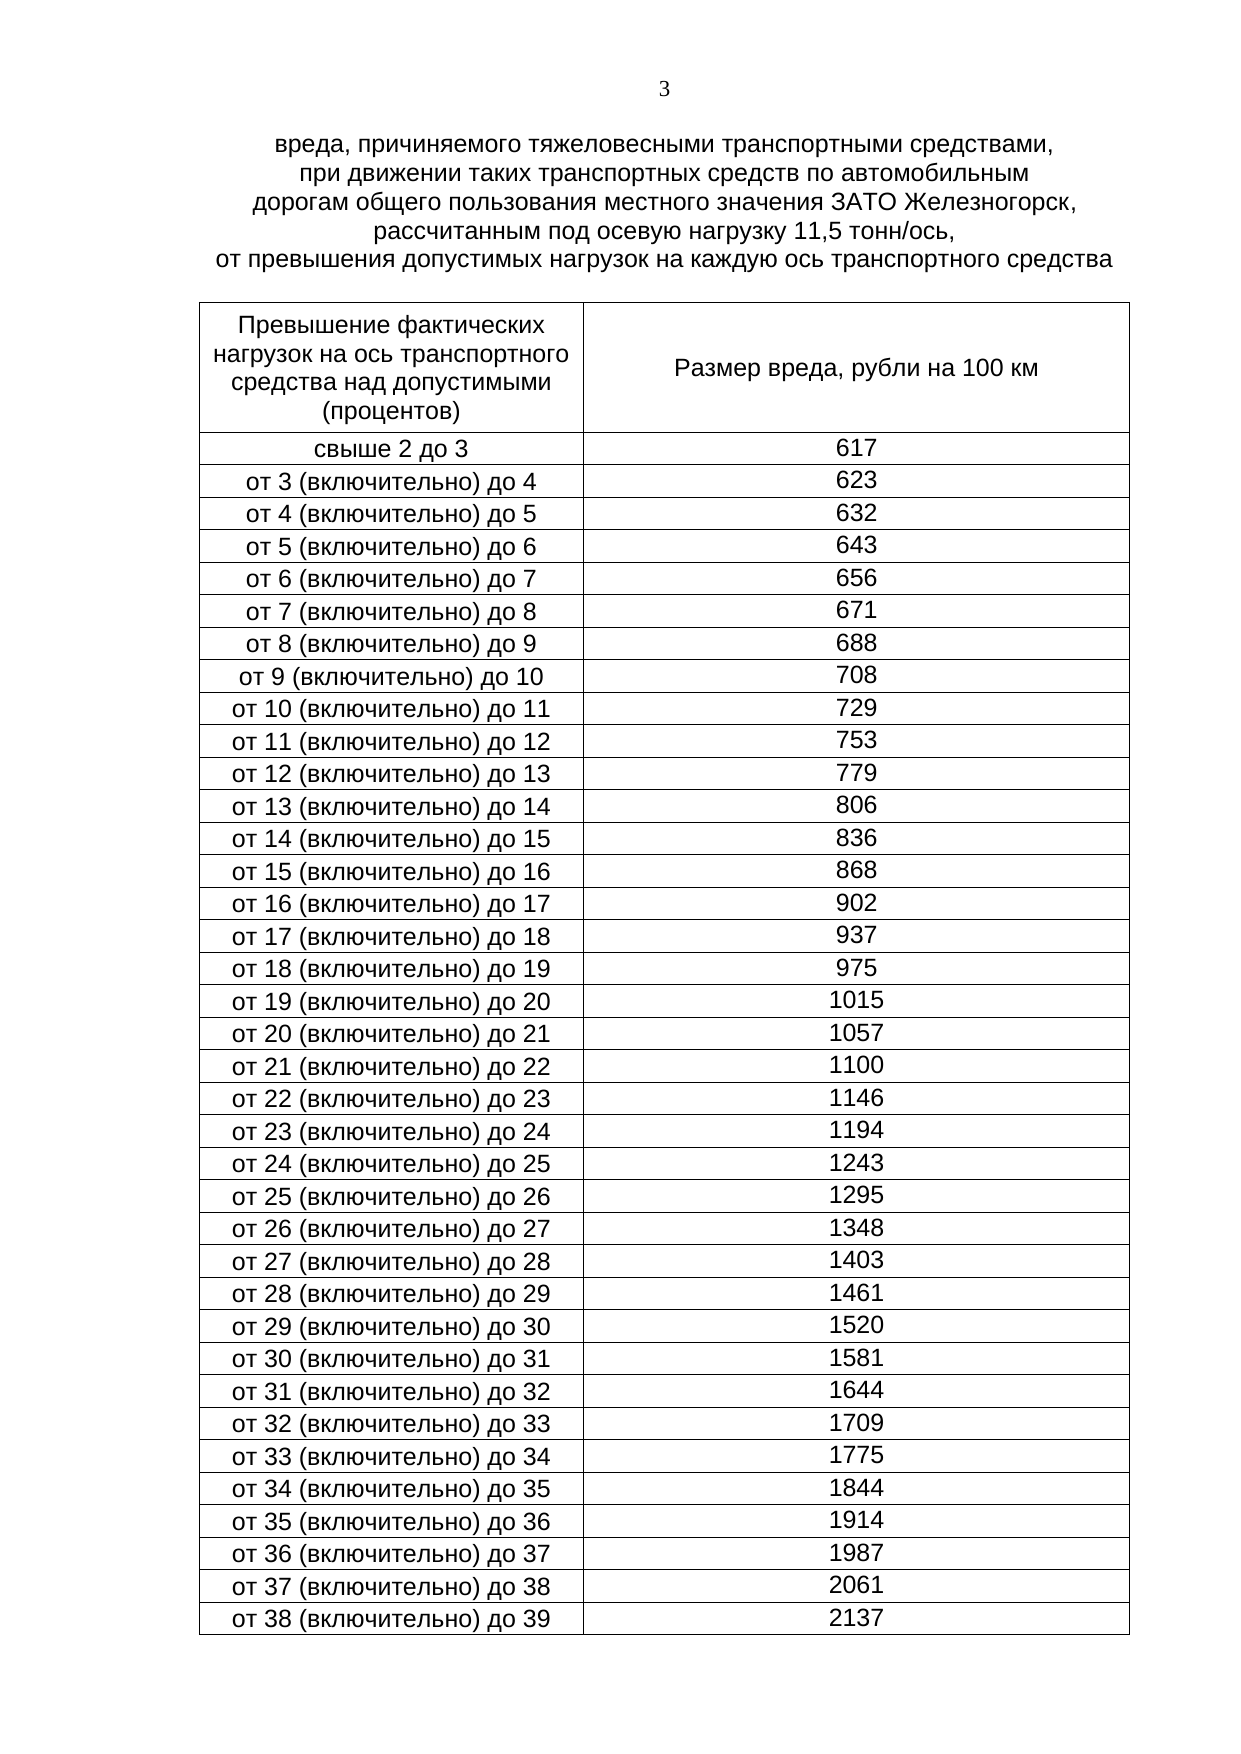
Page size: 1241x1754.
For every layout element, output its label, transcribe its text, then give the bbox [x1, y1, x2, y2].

table_cell от 27 (включительно) до 28 [200, 1245, 583, 1277]
table_cell 1987 [584, 1538, 1129, 1569]
table_cell 1243 [584, 1148, 1129, 1179]
table_cell от 7 (включительно) до 8 [200, 595, 583, 627]
text дорогам общего пользования местного значения ЗАТО Железногорск, рассчитанным под осевую нагрузку 11,5 тонн/ось, [177, 187, 1152, 244]
table_cell 1057 [584, 1018, 1129, 1049]
table_cell от 14 (включительно) до 15 [200, 823, 583, 854]
table_cell от 8 (включительно) до 9 [200, 628, 583, 659]
table_cell от 31 (включительно) до 32 [200, 1375, 583, 1407]
table_cell от 35 (включительно) до 36 [200, 1505, 583, 1537]
table_cell от 24 (включительно) до 25 [200, 1148, 583, 1179]
table_cell от 36 (включительно) до 37 [200, 1538, 583, 1569]
table_cell от 32 (включительно) до 33 [200, 1408, 583, 1439]
table_cell от 18 (включительно) до 19 [200, 953, 583, 984]
table_cell от 20 (включительно) до 21 [200, 1018, 583, 1049]
table_cell 617 [584, 433, 1129, 464]
table_cell 2137 [584, 1603, 1129, 1634]
table_cell 1775 [584, 1440, 1129, 1472]
table_cell 902 [584, 888, 1129, 919]
table_cell от 11 (включительно) до 12 [200, 725, 583, 757]
table_cell 1348 [584, 1213, 1129, 1244]
table_cell от 4 (включительно) до 5 [200, 498, 583, 529]
table_cell 671 [584, 595, 1129, 627]
table_cell от 17 (включительно) до 18 [200, 920, 583, 952]
table_cell от 19 (включительно) до 20 [200, 985, 583, 1017]
table_cell 975 [584, 953, 1129, 984]
table_cell от 34 (включительно) до 35 [200, 1473, 583, 1504]
table_cell от 16 (включительно) до 17 [200, 888, 583, 919]
text вреда, причиняемого тяжеловесными транспортными средствами, [177, 129, 1152, 158]
table_cell от 13 (включительно) до 14 [200, 790, 583, 822]
table_cell 708 [584, 660, 1129, 692]
table_cell 632 [584, 498, 1129, 529]
table_cell 1709 [584, 1408, 1129, 1439]
table_cell 643 [584, 530, 1129, 562]
table_cell 1295 [584, 1180, 1129, 1212]
table_cell 1581 [584, 1343, 1129, 1374]
text при движении таких транспортных средств по автомобильным [177, 158, 1152, 187]
table_cell от 15 (включительно) до 16 [200, 855, 583, 887]
table_cell 688 [584, 628, 1129, 659]
table_cell 1403 [584, 1245, 1129, 1277]
table_cell 1520 [584, 1310, 1129, 1342]
table_cell 779 [584, 758, 1129, 789]
table_cell от 30 (включительно) до 31 [200, 1343, 583, 1374]
table_cell 1461 [584, 1278, 1129, 1309]
table_header Превышение фактических нагрузок на ось транспортного средства над допустимыми (процентов) [200, 303, 583, 432]
table_cell 1644 [584, 1375, 1129, 1407]
table_cell от 23 (включительно) до 24 [200, 1115, 583, 1147]
table_cell от 33 (включительно) до 34 [200, 1440, 583, 1472]
table_cell 729 [584, 693, 1129, 724]
table_cell 623 [584, 465, 1129, 497]
table_cell 868 [584, 855, 1129, 887]
table_cell 656 [584, 563, 1129, 594]
table_cell от 37 (включительно) до 38 [200, 1570, 583, 1602]
table_cell от 10 (включительно) до 11 [200, 693, 583, 724]
table_cell 1100 [584, 1050, 1129, 1082]
table_cell от 25 (включительно) до 26 [200, 1180, 583, 1212]
table_cell 1914 [584, 1505, 1129, 1537]
table_cell от 21 (включительно) до 22 [200, 1050, 583, 1082]
table_cell 937 [584, 920, 1129, 952]
table_cell от 38 (включительно) до 39 [200, 1603, 583, 1634]
table_header Размер вреда, рубли на 100 км [584, 303, 1129, 432]
table_cell 806 [584, 790, 1129, 822]
table_cell 753 [584, 725, 1129, 757]
table_cell свыше 2 до 3 [200, 433, 583, 464]
table_cell 1194 [584, 1115, 1129, 1147]
table_cell от 26 (включительно) до 27 [200, 1213, 583, 1244]
table_cell 1146 [584, 1083, 1129, 1114]
table_cell от 6 (включительно) до 7 [200, 563, 583, 594]
table_cell от 3 (включительно) до 4 [200, 465, 583, 497]
table_cell 836 [584, 823, 1129, 854]
table_cell от 22 (включительно) до 23 [200, 1083, 583, 1114]
table_cell от 5 (включительно) до 6 [200, 530, 583, 562]
table_cell от 29 (включительно) до 30 [200, 1310, 583, 1342]
table_cell 1015 [584, 985, 1129, 1017]
table_cell 1844 [584, 1473, 1129, 1504]
table_cell 2061 [584, 1570, 1129, 1602]
table_cell от 9 (включительно) до 10 [200, 660, 583, 692]
text от превышения допустимых нагрузок на каждую ось транспортного средства [177, 244, 1152, 273]
table_cell от 28 (включительно) до 29 [200, 1278, 583, 1309]
table_cell от 12 (включительно) до 13 [200, 758, 583, 789]
